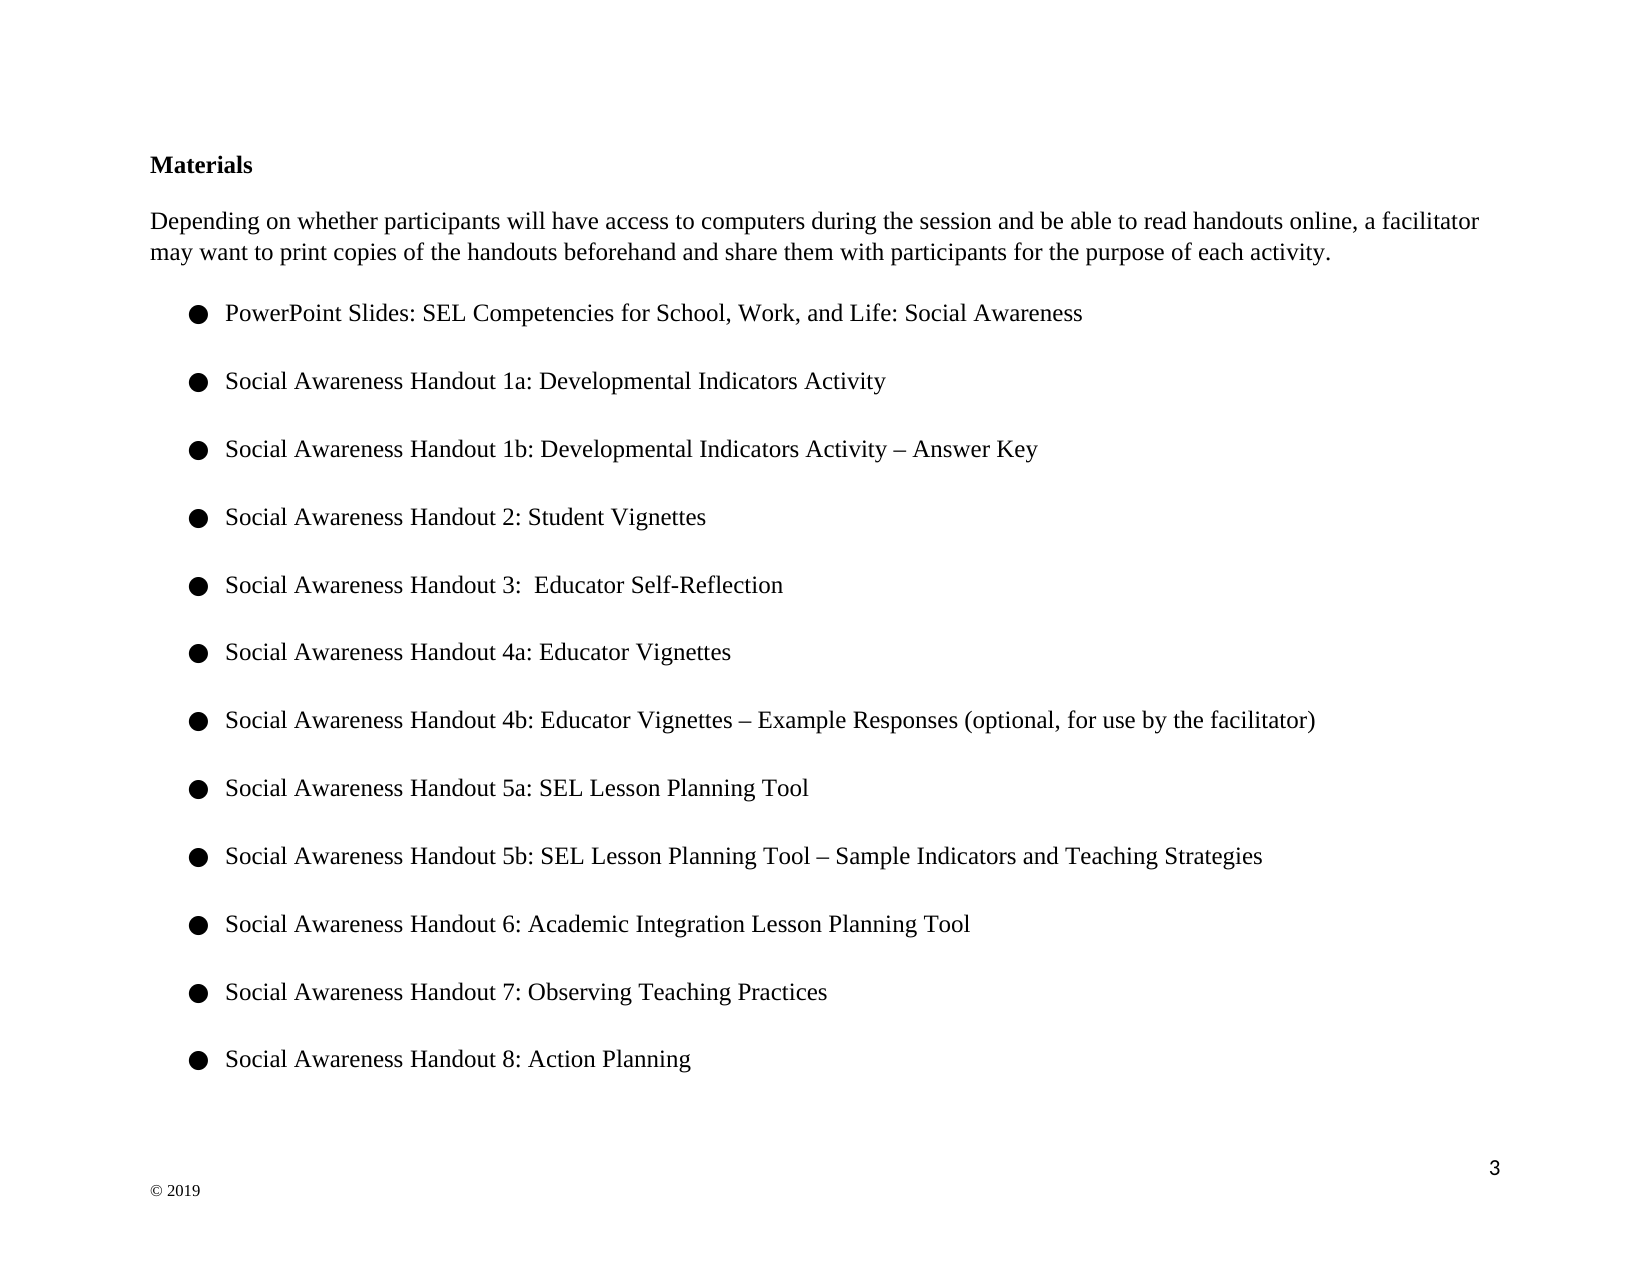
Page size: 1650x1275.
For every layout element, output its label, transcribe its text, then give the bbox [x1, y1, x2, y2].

subtitle Materials [150, 150, 1500, 179]
list Social Awareness Handout 5a: SEL Lesson Planning Tool [187, 759, 1500, 811]
list Social Awareness Handout 2: Student Vignettes [187, 488, 1500, 539]
list PowerPoint Slides: SEL Competencies for School, Work, and Life: Social Awareness [187, 285, 1500, 336]
list Social Awareness Handout 7: Observing Teaching Practices [187, 963, 1500, 1014]
list Social Awareness Handout 4a: Educator Vignettes [187, 624, 1500, 675]
list Social Awareness Handout 1a: Developmental Indicators Activity [187, 353, 1500, 404]
list Social Awareness Handout 5b: SEL Lesson Planning Tool – Sample Indicators and Teaching Strategies [187, 827, 1500, 878]
text Depending on whether participants will have access to computers during the session and be able to read handouts online, a facilitator may want to print copies of the handouts beforehand and share them with participants for the purpose of each activity. [150, 206, 1500, 266]
list Social Awareness Handout 6: Academic Integration Lesson Planning Tool [187, 895, 1500, 946]
list Social Awareness Handout 4b: Educator Vignettes – Example Responses (optional, for use by the facilitator) [187, 692, 1500, 743]
list Social Awareness Handout 1b: Developmental Indicators Activity – Answer Key [187, 420, 1500, 472]
list Social Awareness Handout 3: Educator Self-Reflection [187, 556, 1500, 607]
list Social Awareness Handout 8: Action Planning [187, 1031, 1500, 1082]
